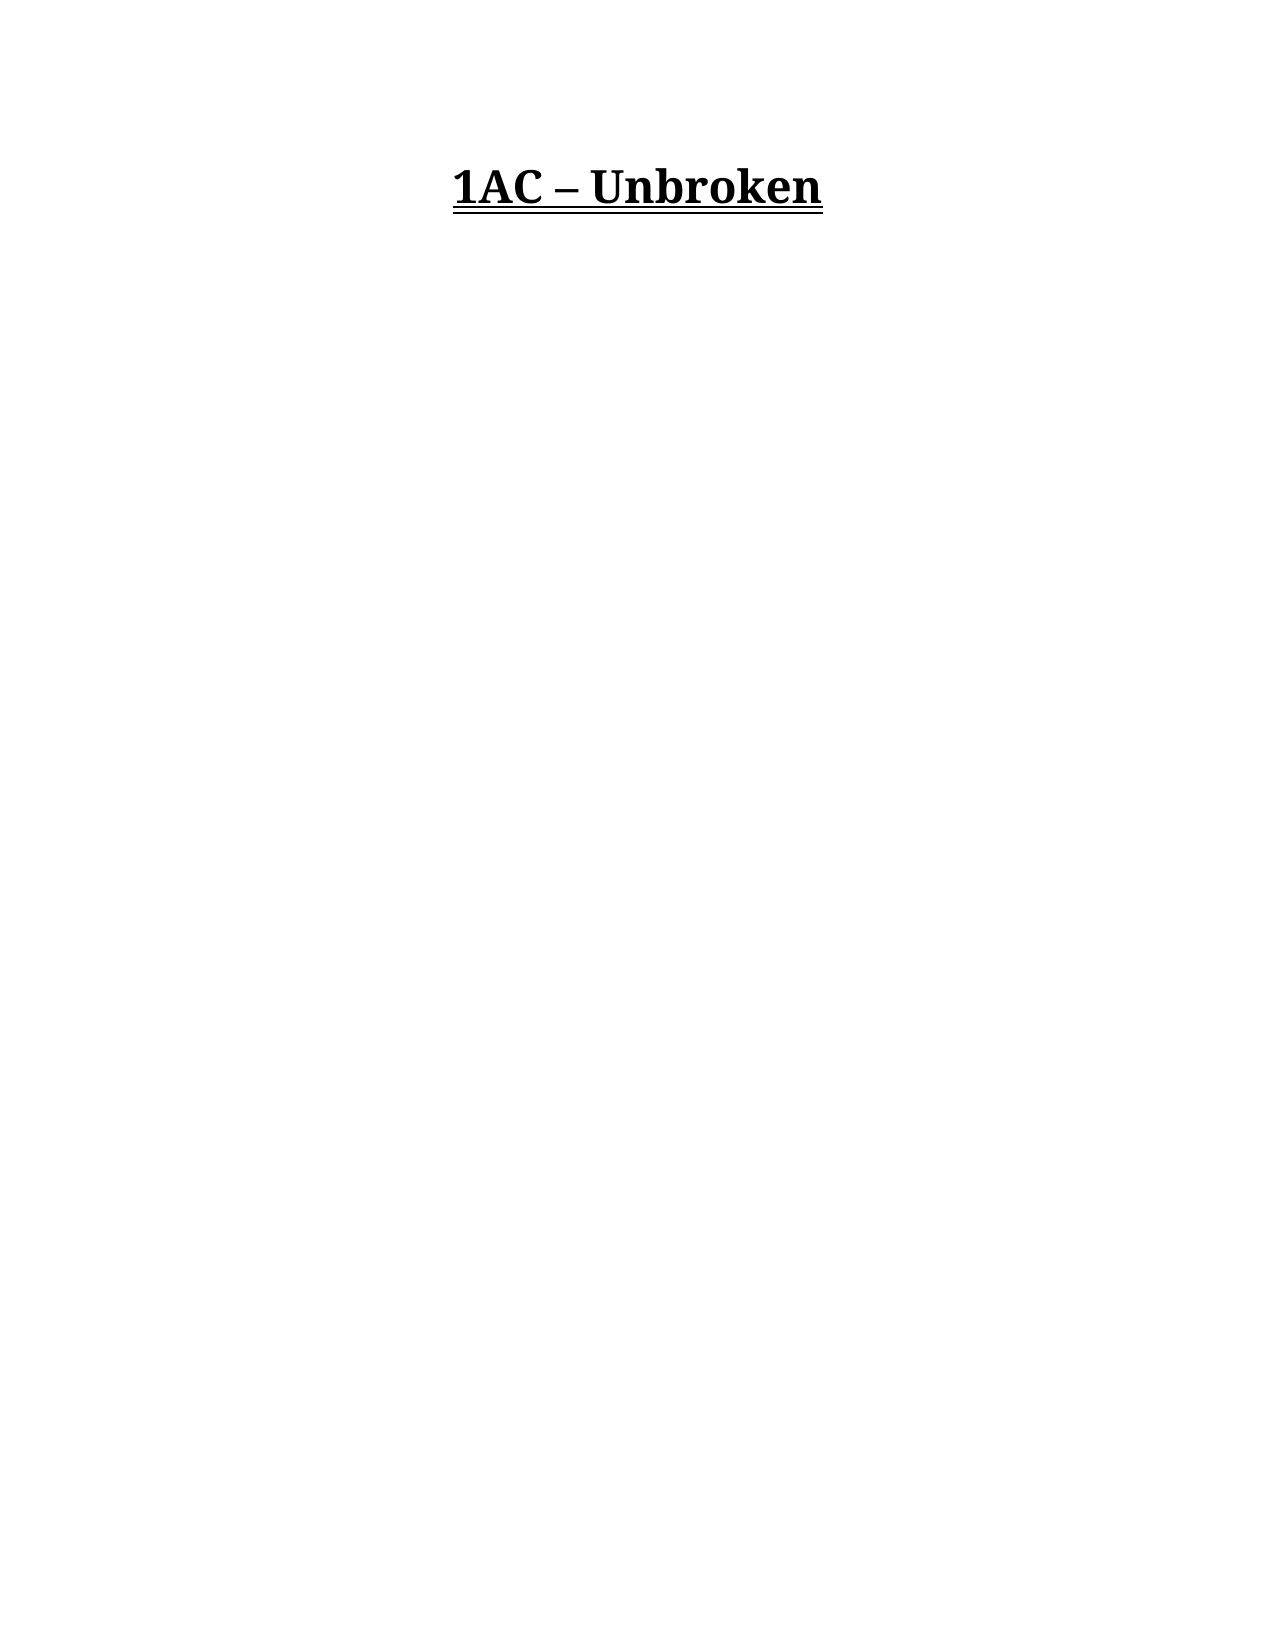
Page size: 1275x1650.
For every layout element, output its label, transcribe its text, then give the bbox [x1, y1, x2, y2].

subtitle 1AC – Unbroken [187, 154, 1087, 217]
